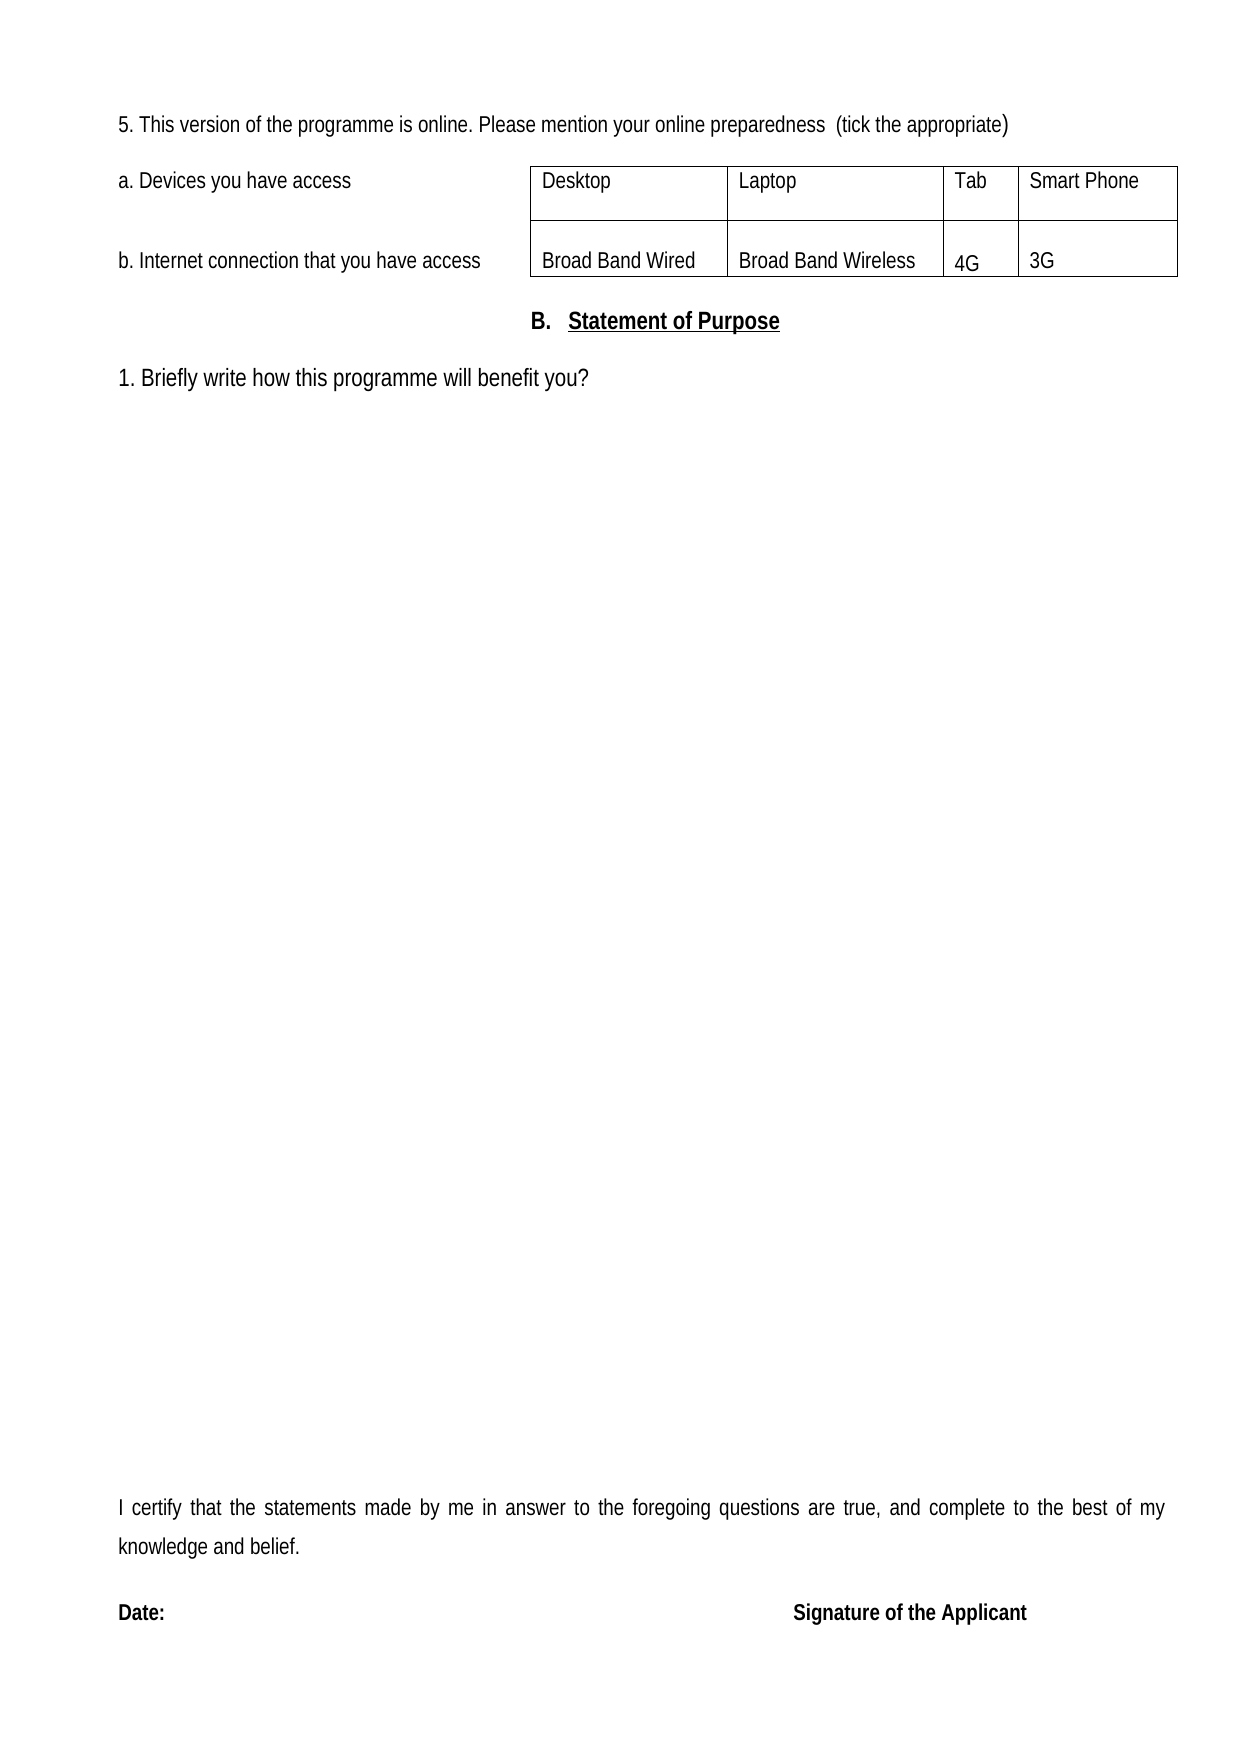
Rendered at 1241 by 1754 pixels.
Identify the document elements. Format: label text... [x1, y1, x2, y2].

table_cell 4G [944, 221, 1018, 276]
table_header Desktop [531, 167, 727, 220]
table_header a. Devices you have access [107, 166, 530, 220]
table_header Smart Phone [1019, 167, 1177, 220]
text Date: Signature of the Applicant [118, 1599, 1166, 1625]
list Statement of Purpose [531, 306, 1166, 334]
text I certify that the statements made by me in answer to the foregoing questions are true, and complete to the best of my knowledge and belief. [118, 1493, 1166, 1559]
table_cell b. Internet connection that you have access [107, 220, 530, 276]
table_header Tab [944, 167, 1018, 220]
table_header Laptop [728, 167, 943, 220]
text 5. This version of the programme is online. Please mention your online preparedness (tick the appropriate) [118, 109, 1166, 138]
table_cell Broad Band Wired [531, 221, 727, 276]
table_cell 3G [1019, 221, 1177, 276]
text 1. Briefly write how this programme will benefit you? [118, 363, 1166, 392]
table_cell Broad Band Wireless [728, 221, 943, 276]
